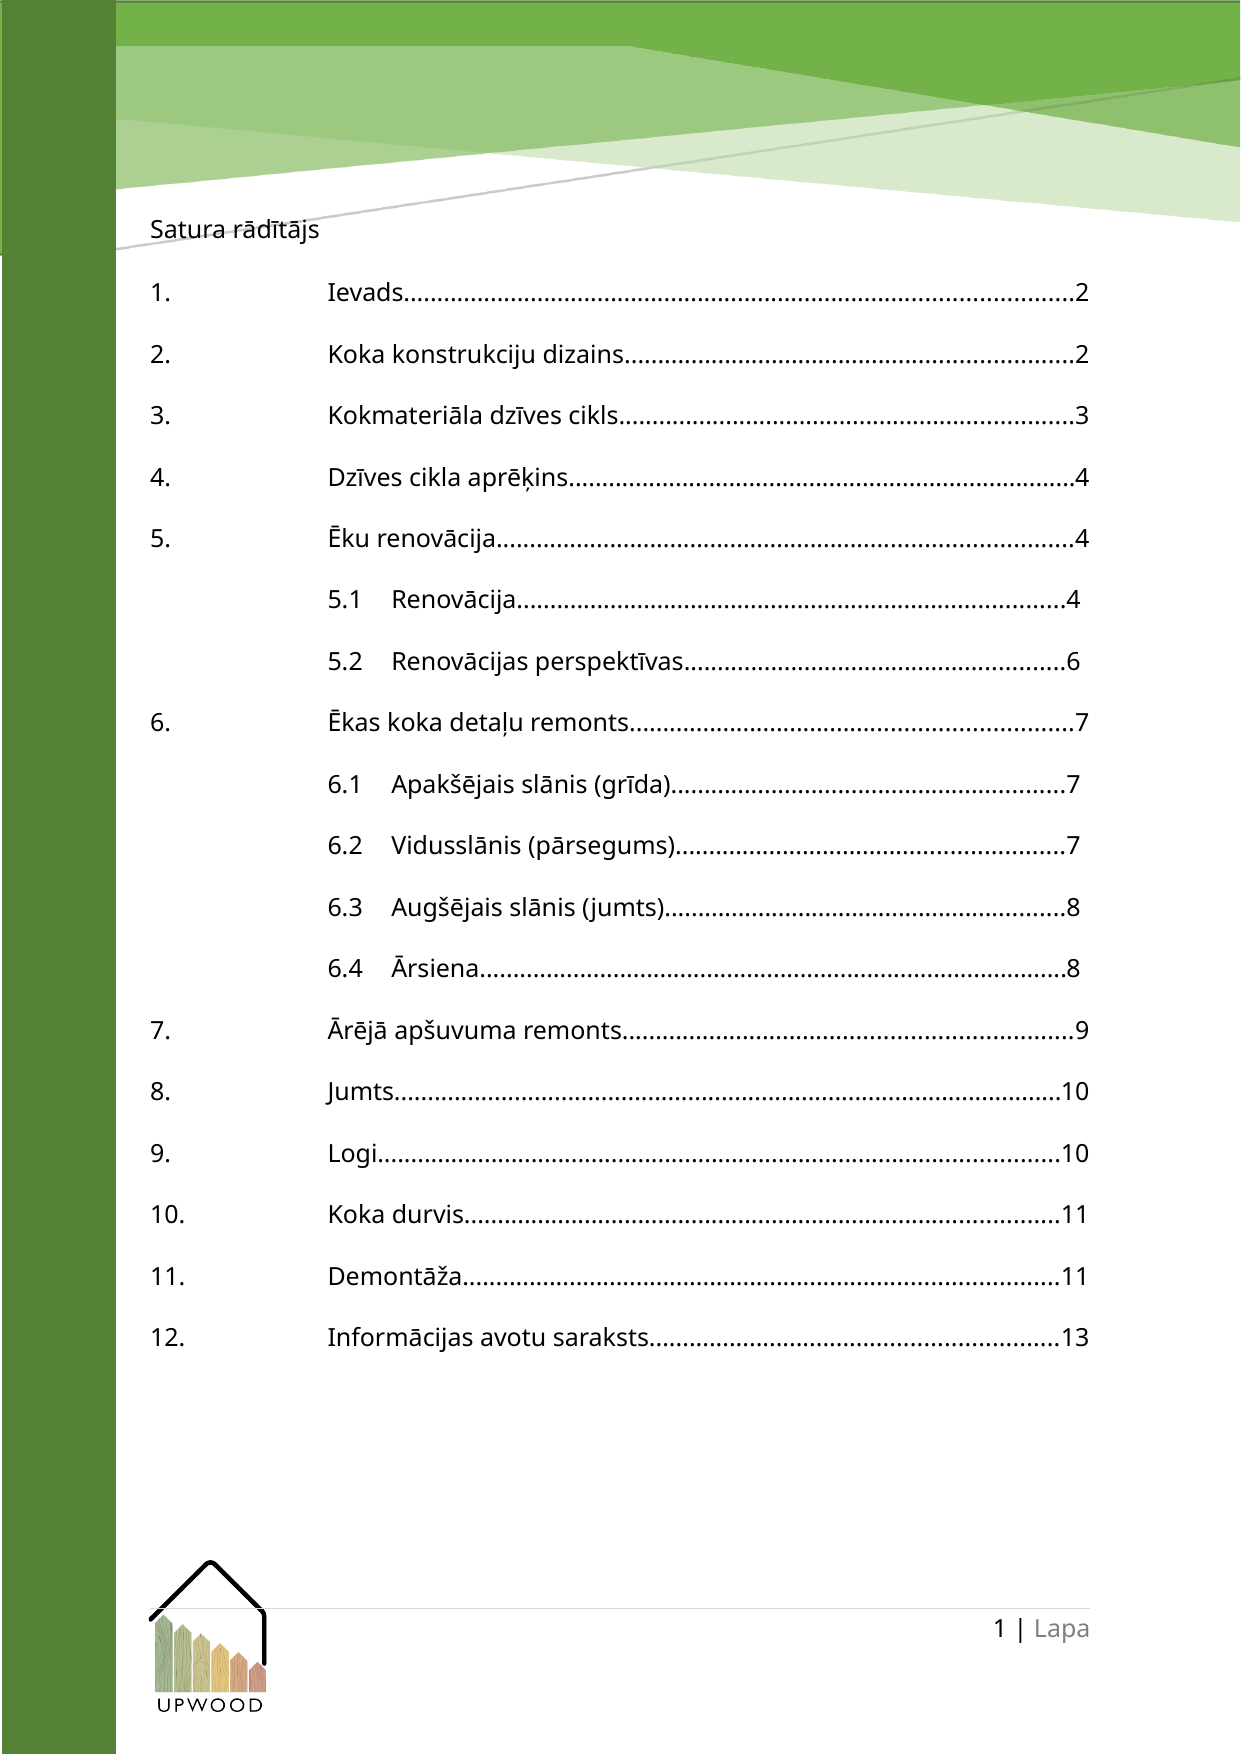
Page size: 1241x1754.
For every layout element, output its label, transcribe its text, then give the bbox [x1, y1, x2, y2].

picture [148, 1560, 267, 1712]
picture [116, 46, 1241, 283]
text Satura rādītājs [150, 211, 1090, 245]
